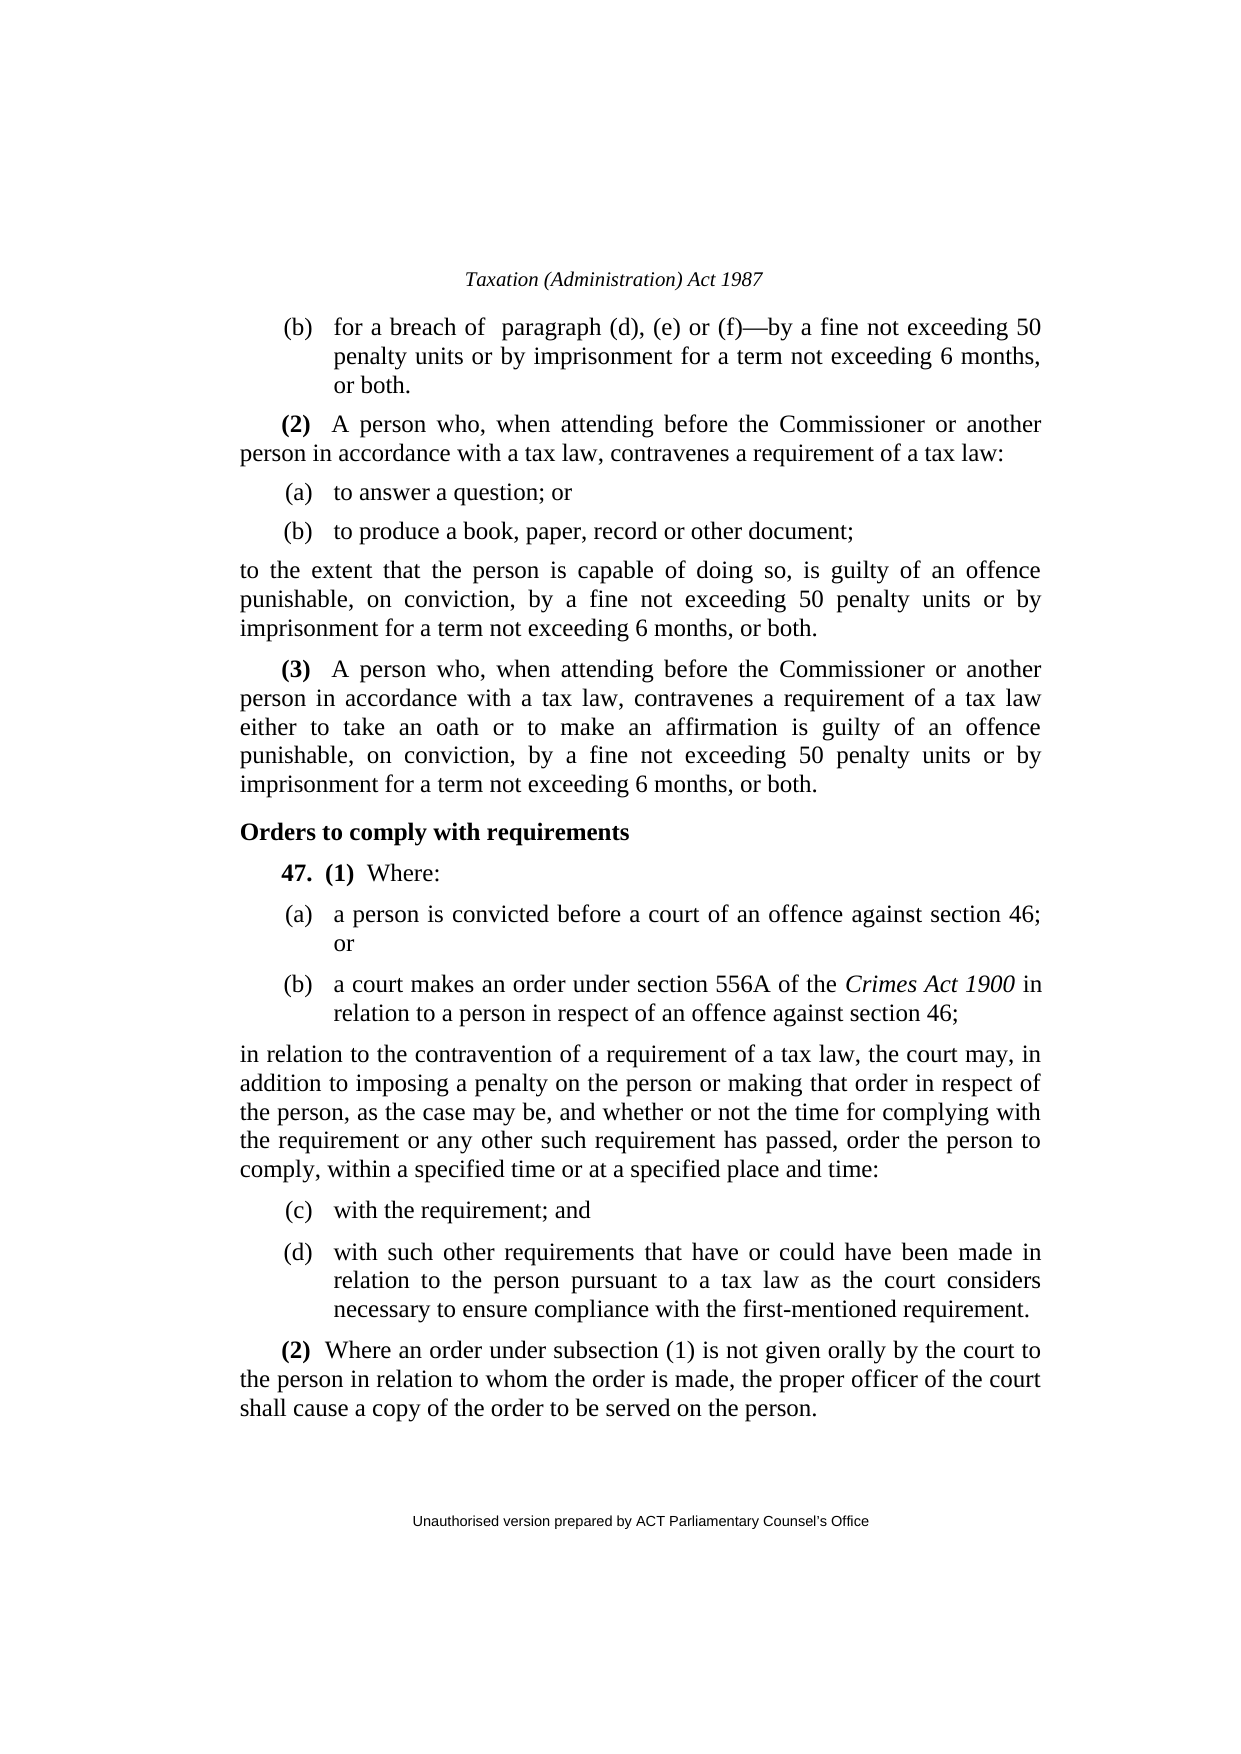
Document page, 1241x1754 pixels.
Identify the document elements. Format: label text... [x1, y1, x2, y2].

text (3) A person who, when attending before the Commissioner or another person in accordance with a tax law, contravenes a requirement of a tax law either to take an oath or to make an affirmation is guilty of an offence punishable, on conviction, by a fine not exceeding 50 penalty units or by imprisonment for a term not exceeding 6 months, or both. [239, 654, 1042, 798]
text in relation to the contravention of a requirement of a tax law, the court may, in addition to imposing a penalty on the person or making that order in respect of the person, as the case may be, and whether or not the time for complying with the requirement or any other such requirement has passed, order the person to comply, within a specified time or at a specified place and time: [239, 1039, 1042, 1183]
text to the extent that the person is capable of doing so, is guilty of an offence punishable, on conviction, by a fine not exceeding 50 penalty units or by imprisonment for a term not exceeding 6 months, or both. [239, 555, 1042, 642]
text (b) for a breach of paragraph (d), (e) or (f)—by a fine not exceeding 50 penalty units or by imprisonment for a term not exceeding 6 months, or both. [239, 312, 1042, 399]
text (a) a person is convicted before a court of an offence against section 46; or [239, 899, 1042, 957]
text (c) with the requirement; and [239, 1195, 1042, 1224]
text (d) with such other requirements that have or could have been made in relation to the person pursuant to a tax law as the court considers necessary to ensure compliance with the first-mentioned requirement. [239, 1237, 1042, 1323]
text (b) a court makes an order under section 556A of the Crimes Act 1900 in relation to a person in respect of an offence against section 46; [239, 969, 1042, 1027]
text (2) A person who, when attending before the Commissioner or another person in accordance with a tax law, contravenes a requirement of a tax law: [239, 409, 1042, 467]
text (a) to answer a question; or [239, 477, 1042, 506]
text (b) to produce a book, paper, record or other document; [239, 516, 1042, 545]
text 47. (1) Where: [239, 858, 1042, 887]
text (2) Where an order under subsection (1) is not given orally by the court to the person in relation to whom the order is made, the proper officer of the court shall cause a copy of the order to be served on the person. [239, 1335, 1042, 1422]
subtitle Orders to comply with requirements [239, 817, 1042, 845]
